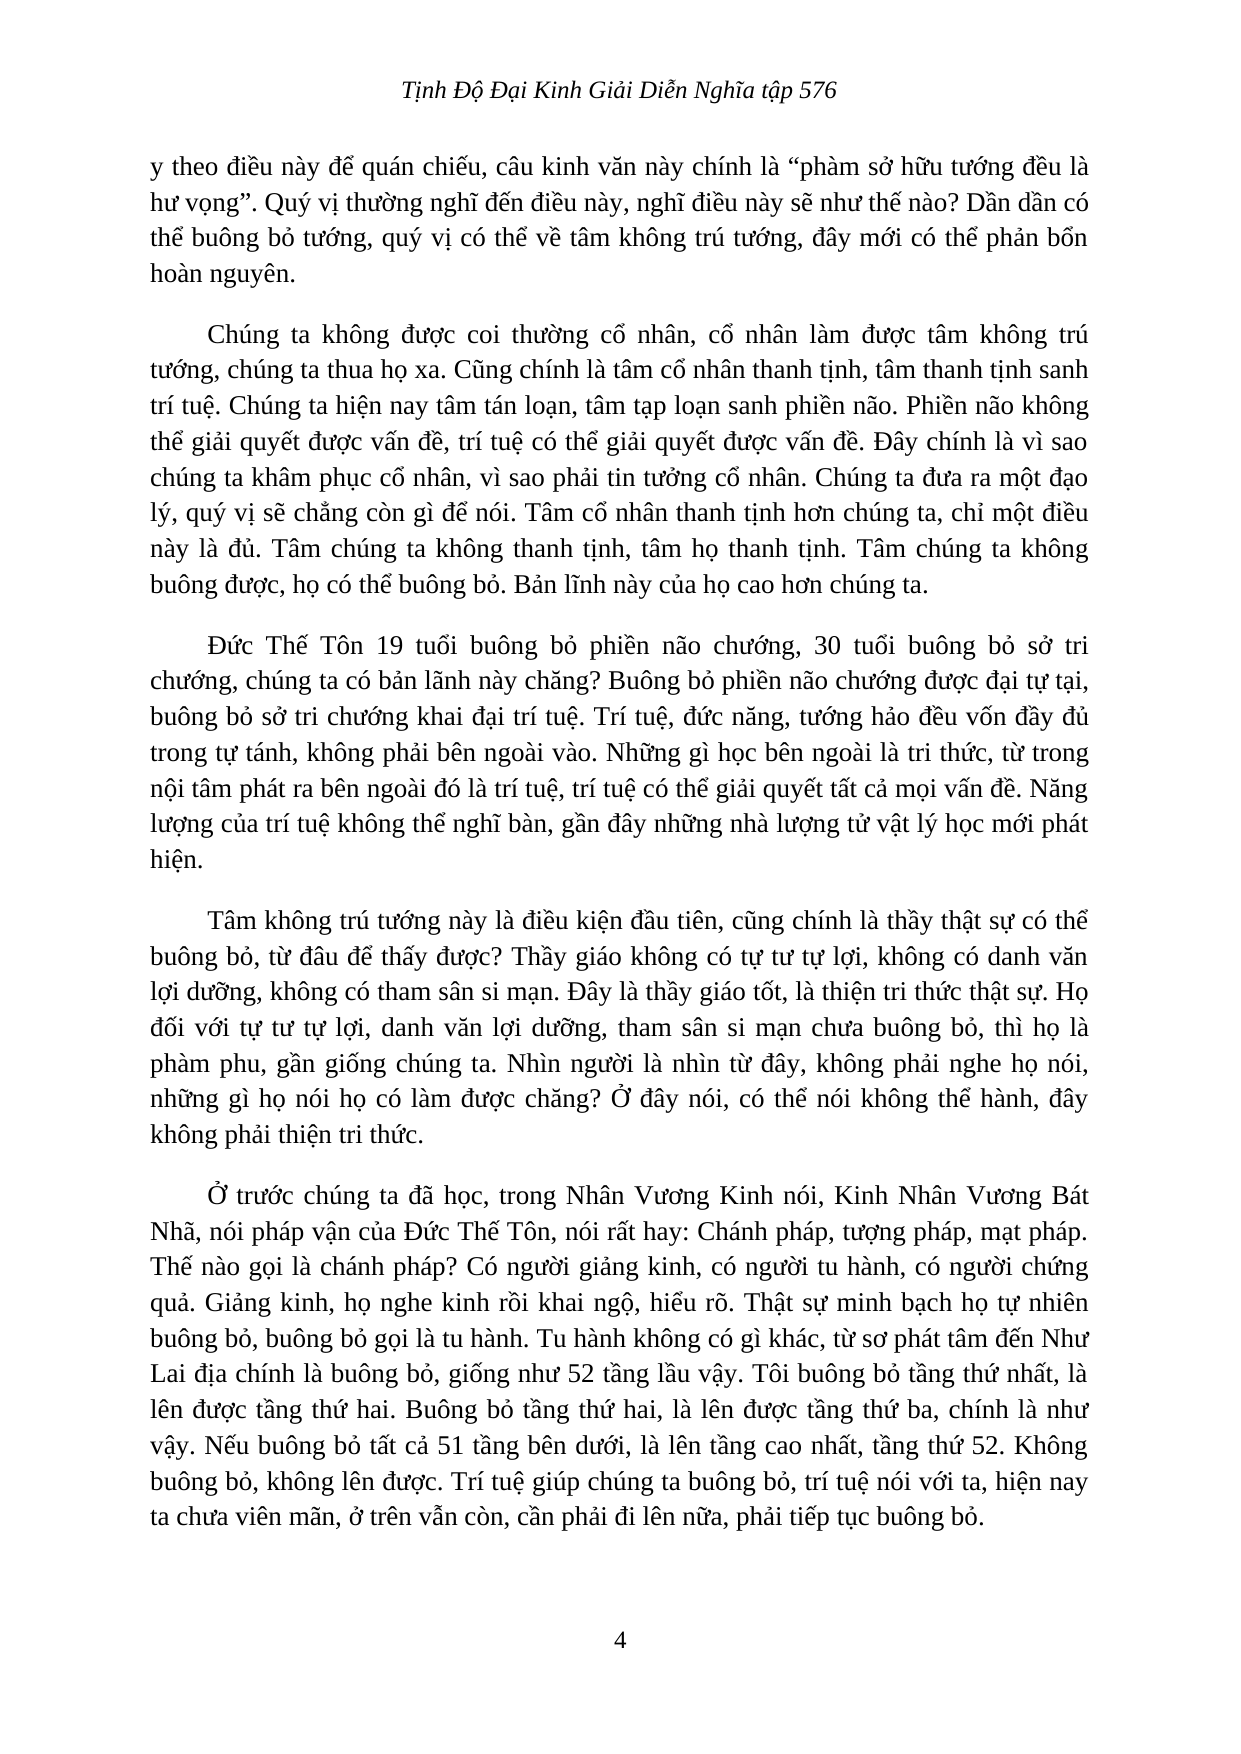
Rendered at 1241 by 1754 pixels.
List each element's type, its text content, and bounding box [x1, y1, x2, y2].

text Đức Thế Tôn 19 tuổi buông bỏ phiền não chướng, 30 tuổi buông bỏ sở tri chướng, chúng ta có bản lãnh này chăng? Buông bỏ phiền não chướng được đại tự tại, buông bỏ sở tri chướng khai đại trí tuệ. Trí tuệ, đức năng, tướng hảo đều vốn đầy đủ trong tự tánh, không phải bên ngoài vào. Những gì học bên ngoài là tri thức, từ trong nội tâm phát ra bên ngoài đó là trí tuệ, trí tuệ có thể giải quyết tất cả mọi vấn đề. Năng lượng của trí tuệ không thể nghĩ bàn, gần đây những nhà lượng tử vật lý học mới phát hiện. [150, 629, 1090, 874]
text Tâm không trú tướng này là điều kiện đầu tiên, cũng chính là thầy thật sự có thể buông bỏ, từ đâu để thấy được? Thầy giáo không có tự tư tự lợi, không có danh văn lợi dưỡng, không có tham sân si mạn. Đây là thầy giáo tốt, là thiện tri thức thật sự. Họ đối với tự tư tự lợi, danh văn lợi dưỡng, tham sân si mạn chưa buông bỏ, thì họ là phàm phu, gần giống chúng ta. Nhìn người là nhìn từ đây, không phải nghe họ nói, những gì họ nói họ có làm được chăng? Ở đây nói, có thể nói không thể hành, đây không phải thiện tri thức. [150, 904, 1090, 1149]
text Ở trước chúng ta đã học, trong Nhân Vương Kinh nói, Kinh Nhân Vương Bát Nhã, nói pháp vận của Đức Thế Tôn, nói rất hay: Chánh pháp, tượng pháp, mạt pháp. Thế nào gọi là chánh pháp? Có người giảng kinh, có người tu hành, có người chứng quả. Giảng kinh, họ nghe kinh rồi khai ngộ, hiểu rõ. Thật sự minh bạch họ tự nhiên buông bỏ, buông bỏ gọi là tu hành. Tu hành không có gì khác, từ sơ phát tâm đến Như Lai địa chính là buông bỏ, giống như 52 tầng lầu vậy. Tôi buông bỏ tầng thứ nhất, là lên được tầng thứ hai. Buông bỏ tầng thứ hai, là lên được tầng thứ ba, chính là như vậy. Nếu buông bỏ tất cả 51 tầng bên dưới, là lên tầng cao nhất, tầng thứ 52. Không buông bỏ, không lên được. Trí tuệ giúp chúng ta buông bỏ, trí tuệ nói với ta, hiện nay ta chưa viên mãn, ở trên vẫn còn, cần phải đi lên nữa, phải tiếp tục buông bỏ. [150, 1179, 1090, 1532]
text Chúng ta không được coi thường cổ nhân, cổ nhân làm được tâm không trú tướng, chúng ta thua họ xa. Cũng chính là tâm cổ nhân thanh tịnh, tâm thanh tịnh sanh trí tuệ. Chúng ta hiện nay tâm tán loạn, tâm tạp loạn sanh phiền não. Phiền não không thể giải quyết được vấn đề, trí tuệ có thể giải quyết được vấn đề. Đây chính là vì sao chúng ta khâm phục cổ nhân, vì sao phải tin tưởng cổ nhân. Chúng ta đưa ra một đạo lý, quý vị sẽ chẳng còn gì để nói. Tâm cổ nhân thanh tịnh hơn chúng ta, chỉ một điều này là đủ. Tâm chúng ta không thanh tịnh, tâm họ thanh tịnh. Tâm chúng ta không buông được, họ có thể buông bỏ. Bản lĩnh này của họ cao hơn chúng ta. [150, 318, 1090, 599]
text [150, 150, 1090, 288]
